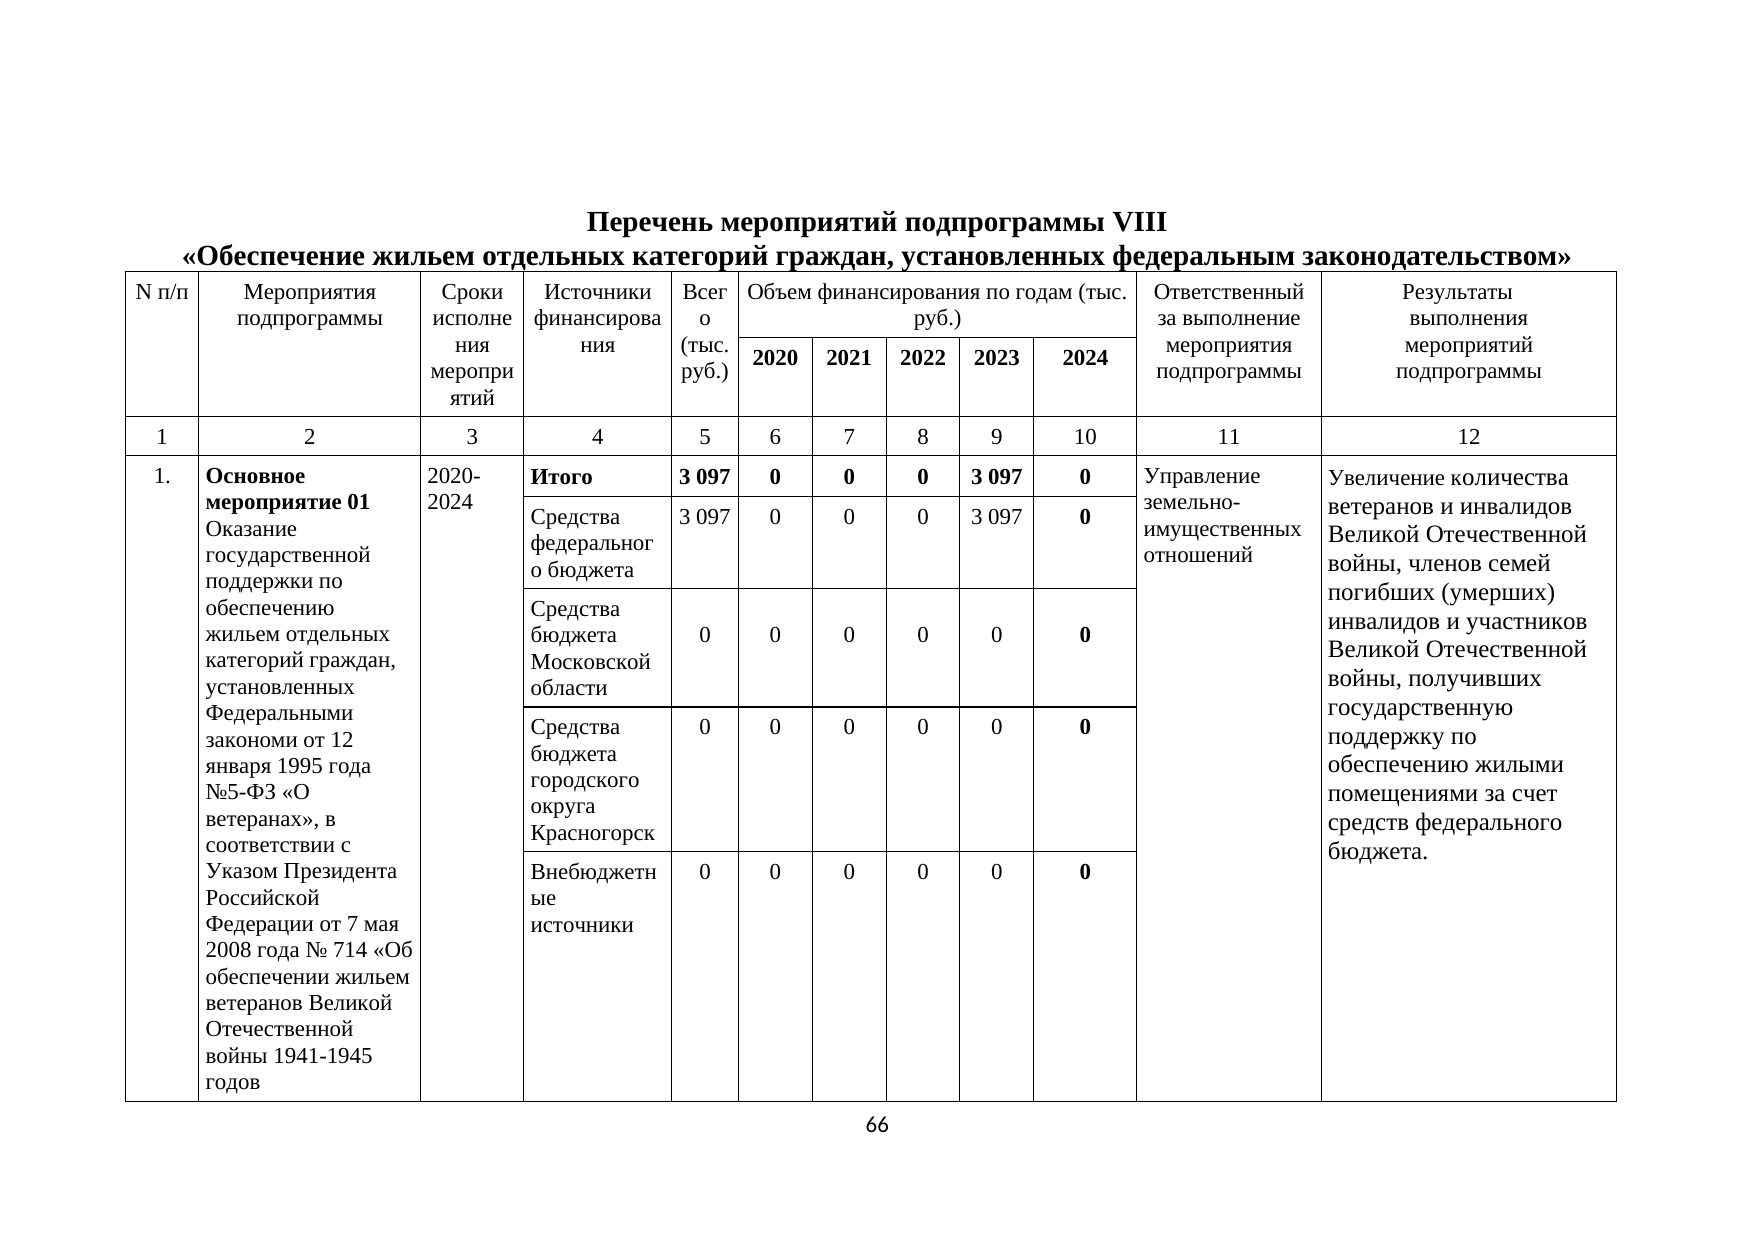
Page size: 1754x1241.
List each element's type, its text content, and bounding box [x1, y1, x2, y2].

text Перечень мероприятий подпрограммы VIII [118, 204, 1636, 238]
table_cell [1137, 456, 1321, 1101]
table_header Результаты выполнения мероприятий подпрограммы [1322, 272, 1616, 416]
table_cell 2024 [1034, 338, 1136, 416]
table_cell 0 [1034, 708, 1136, 851]
text «Обеспечение жильем отдельных категорий граждан, установленных федеральным законодательством» [118, 238, 1636, 271]
table_cell 0 [739, 589, 812, 706]
table_cell 0 [672, 589, 738, 706]
table_cell 2 [199, 417, 420, 455]
table_cell Итого [524, 456, 671, 496]
table_cell 1 [126, 417, 198, 455]
table_cell 0 [887, 708, 959, 851]
table_cell 6 [739, 417, 812, 455]
table_header Мероприятия подпрограммы [199, 272, 420, 416]
table_cell 0 [960, 852, 1033, 1101]
table_cell 0 [672, 708, 738, 851]
table_header Объем финансирования по годам (тыс. руб.) [739, 272, 1136, 337]
table_cell 5 [672, 417, 738, 455]
table_cell 0 [739, 708, 812, 851]
table_cell 0 [813, 708, 886, 851]
table_cell 3 097 [960, 456, 1033, 496]
table_header Ответственный за выполнение мероприятия подпрограммы [1137, 272, 1321, 416]
table_cell 8 [887, 417, 959, 455]
table_cell 3 097 [672, 497, 738, 588]
table_cell 0 [813, 589, 886, 706]
table_cell 0 [813, 456, 886, 496]
table_cell Средства федерального бюджета [524, 497, 671, 588]
table_cell 2021 [813, 338, 886, 416]
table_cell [524, 852, 671, 1101]
table_cell 0 [813, 497, 886, 588]
table_cell 3 097 [672, 456, 738, 496]
table_cell 0 [887, 497, 959, 588]
table_cell 11 [1137, 417, 1321, 455]
table_cell 2020-2024 [421, 456, 523, 1101]
table_cell 3 [421, 417, 523, 455]
table_header Источники финансирования [524, 272, 671, 416]
table_cell 0 [1034, 456, 1136, 496]
table_cell 0 [1034, 852, 1136, 1101]
table_cell 0 [960, 589, 1033, 706]
table_cell Увеличение количества ветеранов и инвалидов Великой Отечественной войны, членов семей погибших (умерших) инвалидов и участников Великой Отечественной войны, получивших государственную поддержку по обеспечению жилыми помещениями за счет средств федерального бюджета. [1322, 456, 1616, 1101]
table_cell 0 [813, 852, 886, 1101]
table_cell Средства бюджета Московской области [524, 589, 671, 706]
table_cell 0 [739, 497, 812, 588]
table_cell 10 [1034, 417, 1136, 455]
table_cell 0 [1034, 497, 1136, 588]
table_cell 0 [1034, 589, 1136, 706]
table_cell 0 [887, 589, 959, 706]
table_cell Средства бюджета городского округа Красногорск [524, 708, 671, 851]
table_cell 0 [887, 456, 959, 496]
table_cell 0 [739, 456, 812, 496]
table_cell 3 097 [960, 497, 1033, 588]
table_cell 0 [739, 852, 812, 1101]
table_cell 2023 [960, 338, 1033, 416]
table_header N п/п [126, 272, 198, 416]
table_cell 1. [126, 456, 198, 1101]
table_cell Основное мероприятие 01 Оказание государственной поддержки по обеспечению жильем отдельных категорий граждан, установленных Федеральными закономи от 12 января 1995 года №5-ФЗ «О ветеранах», в соответствии с Указом Президента Российской Федерации от 7 мая 2008 года № 714 «Об обеспечении жильем ветеранов Великой Отечественной войны 1941-1945 годов [199, 456, 420, 1101]
table_cell 7 [813, 417, 886, 455]
table_cell 2020 [739, 338, 812, 416]
table_cell 4 [524, 417, 671, 455]
table_header Сроки исполнения мероприятий [421, 272, 523, 416]
table_cell 2022 [887, 338, 959, 416]
table_cell 0 [960, 708, 1033, 851]
table_cell 0 [672, 852, 738, 1101]
table_cell 0 [887, 852, 959, 1101]
table_header Всего (тыс. руб.) [672, 272, 738, 416]
table_cell 12 [1322, 417, 1616, 455]
table_cell 9 [960, 417, 1033, 455]
